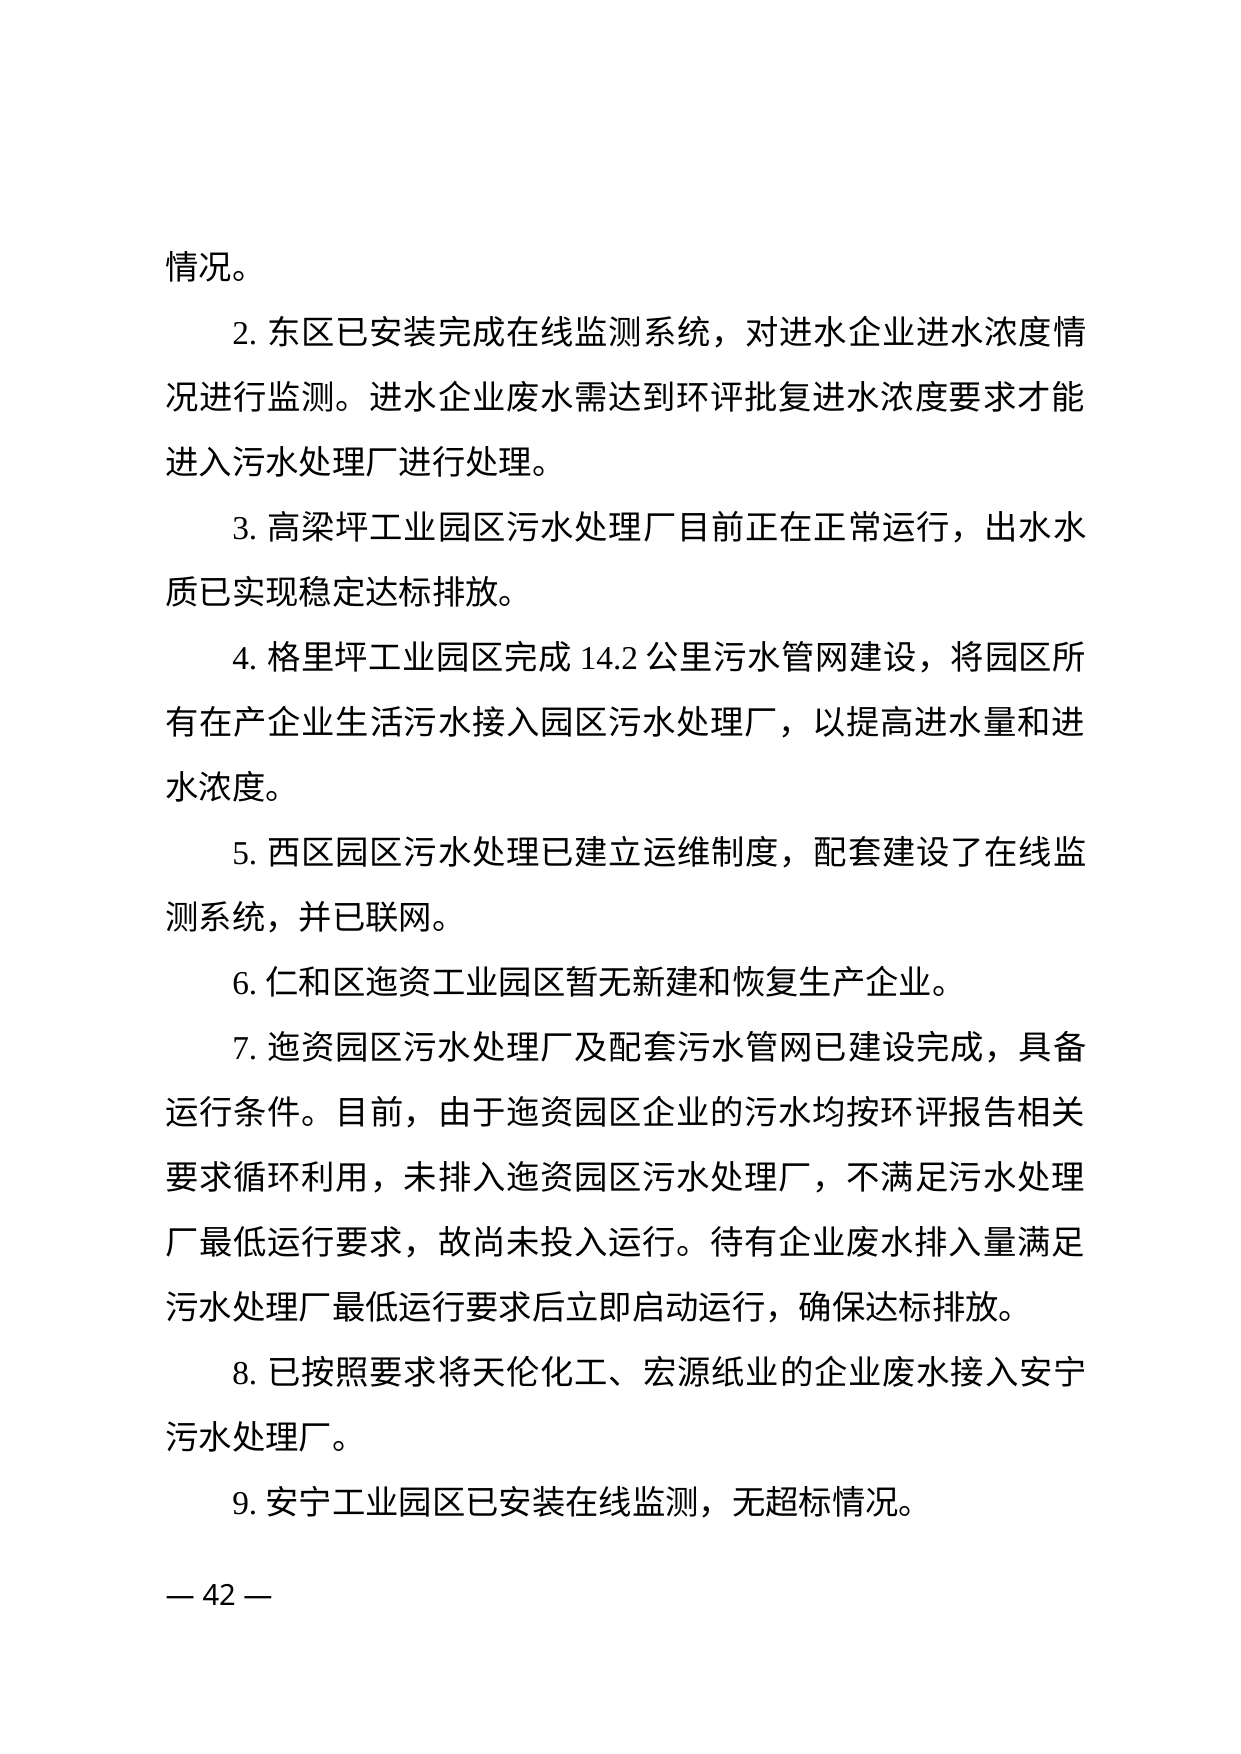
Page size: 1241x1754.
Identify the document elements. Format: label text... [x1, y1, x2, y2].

list 9. 安宁工业园区已安装在线监测，无超标情况。 [165, 1468, 1087, 1533]
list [165, 233, 1087, 298]
list 2. 东区已安装完成在线监测系统，对进水企业进水浓度情况进行监测。进水企业废水需达到环评批复进水浓度要求才能进入污水处理厂进行处理。 [165, 298, 1087, 493]
list 8. 已按照要求将天伦化工、宏源纸业的企业废水接入安宁污水处理厂。 [165, 1338, 1087, 1468]
list 4. 格里坪工业园区完成14.2公里污水管网建设，将园区所有在产企业生活污水接入园区污水处理厂，以提高进水量和进水浓度。 [165, 623, 1087, 818]
list 3. 高梁坪工业园区污水处理厂目前正在正常运行，出水水质已实现稳定达标排放。 [165, 493, 1087, 623]
list 7. 迤资园区污水处理厂及配套污水管网已建设完成，具备运行条件。目前，由于迤资园区企业的污水均按环评报告相关要求循环利用，未排入迤资园区污水处理厂，不满足污水处理厂最低运行要求，故尚未投入运行。待有企业废水排入量满足污水处理厂最低运行要求后立即启动运行，确保达标排放。 [165, 1013, 1087, 1338]
list 5. 西区园区污水处理已建立运维制度，配套建设了在线监测系统，并已联网。 [165, 818, 1087, 948]
list 6. 仁和区迤资工业园区暂无新建和恢复生产企业。 [165, 948, 1087, 1013]
